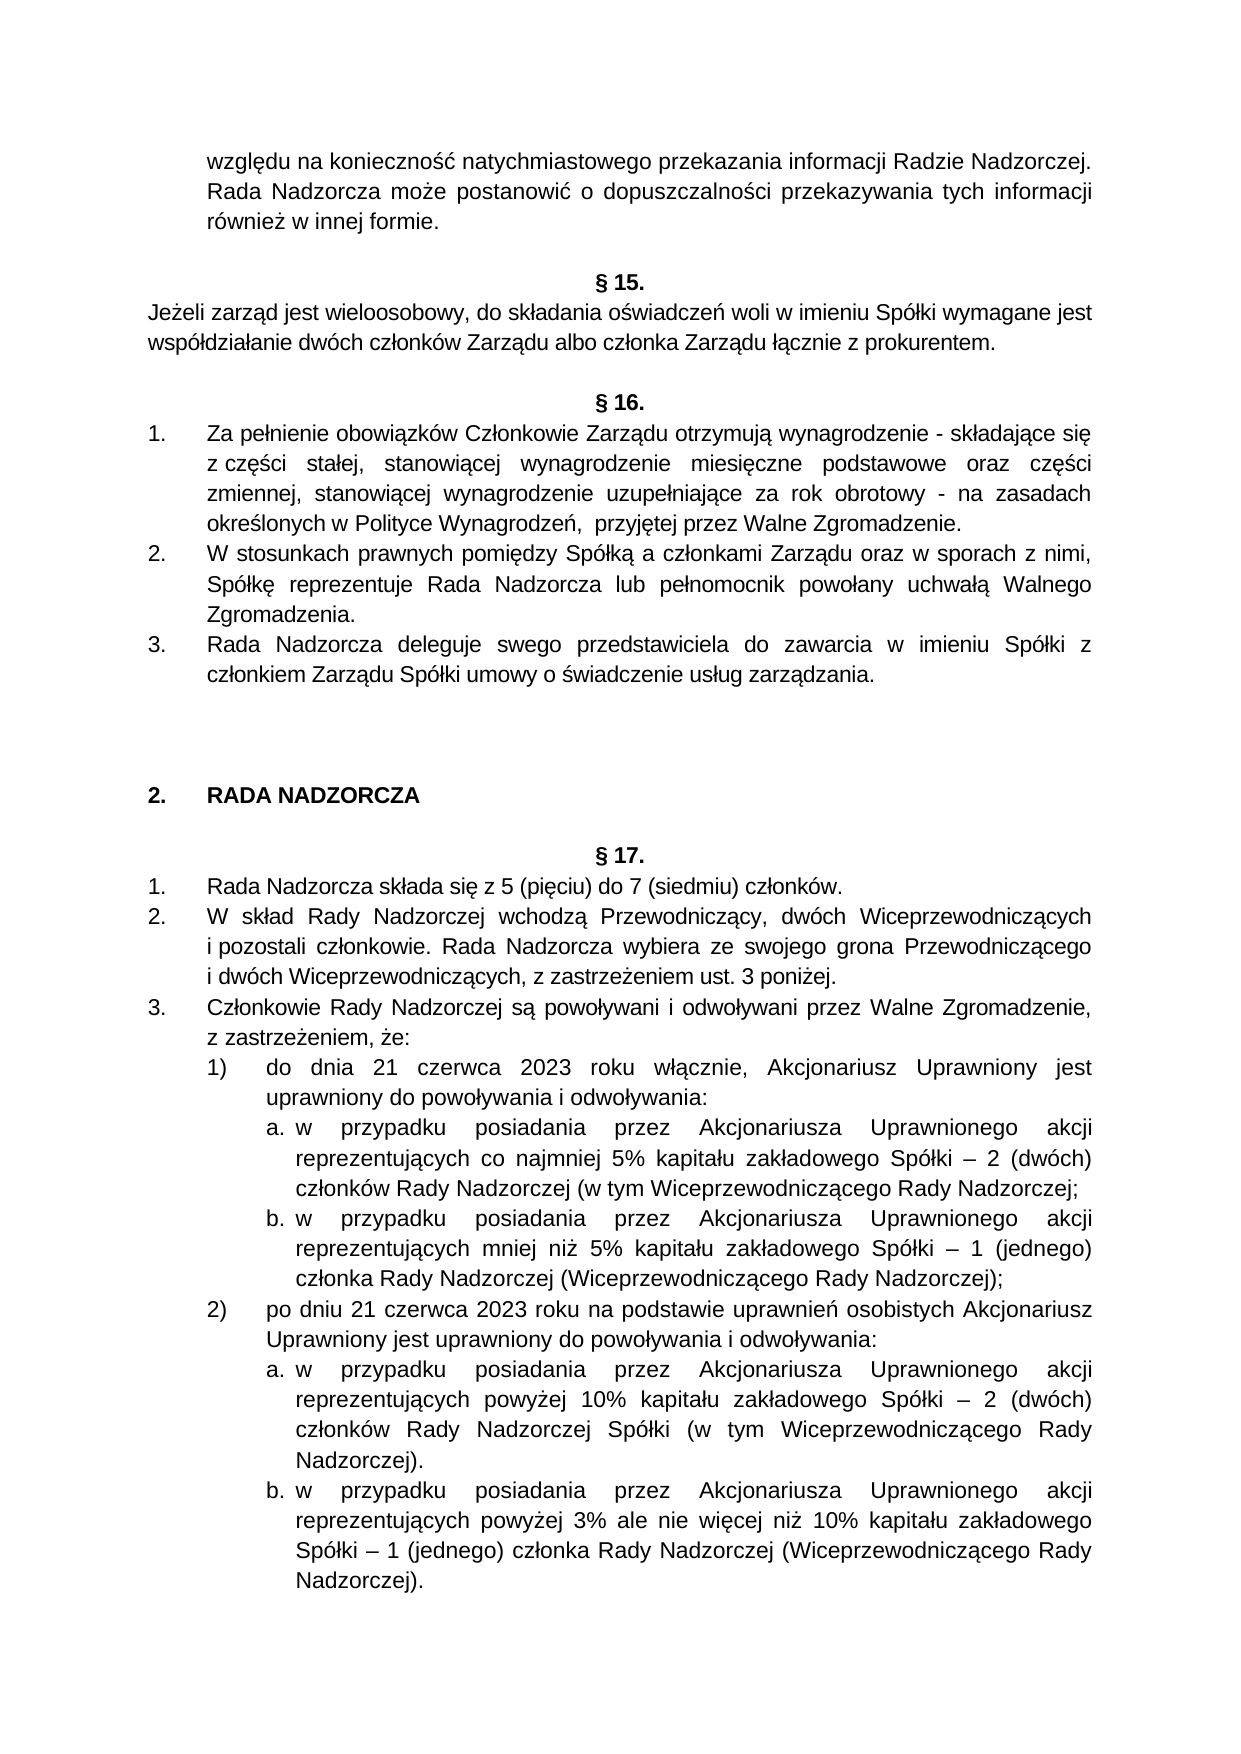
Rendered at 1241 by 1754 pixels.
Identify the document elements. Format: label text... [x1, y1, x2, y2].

list Rada Nadzorcza deleguje swego przedstawiciela do zawarcia w imieniu Spółki z członkiem Zarządu Spółki umowy o świadczenie usług zarządzania. [148, 631, 1093, 687]
list Członkowie Rady Nadzorczej są powoływani i odwoływani przez Walne Zgromadzenie, z zastrzeżeniem, że: [148, 993, 1093, 1050]
list W skład Rady Nadzorczej wchodzą Przewodniczący, dwóch Wiceprzewodniczących i pozostali członkowie. Rada Nadzorcza wybiera ze swojego grona Przewodniczącego i dwóch Wiceprzewodniczących, z zastrzeżeniem ust. 3 poniżej. [148, 903, 1093, 989]
list do dnia 21 czerwca 2023 roku włącznie, Akcjonariusz Uprawniony jest uprawniony do powoływania i odwoływania: [207, 1054, 1093, 1110]
list w przypadku posiadania przez Akcjonariusza Uprawnionego akcji reprezentujących co najmniej 5% kapitału zakładowego Spółki – 2 (dwóch) członków Rady Nadzorczej (w tym Wiceprzewodniczącego Rady Nadzorczej; [266, 1114, 1093, 1201]
text 2. RADA NADZORCZA [148, 782, 1093, 808]
list w przypadku posiadania przez Akcjonariusza Uprawnionego akcji reprezentujących mniej niż 5% kapitału zakładowego Spółki – 1 (jednego) członka Rady Nadzorczej (Wiceprzewodniczącego Rady Nadzorczej); [266, 1205, 1093, 1292]
text Jeżeli zarząd jest wieloosobowy, do składania oświadczeń woli w imieniu Spółki wymagane jest współdziałanie dwóch członków Zarządu albo członka Zarządu łącznie z prokurentem. [148, 299, 1093, 355]
list W stosunkach prawnych pomiędzy Spółką a członkami Zarządu oraz w sporach z nimi, Spółkę reprezentuje Rada Nadzorcza lub pełnomocnik powołany uchwałą Walnego Zgromadzenia. [148, 540, 1093, 627]
text § 16. [148, 389, 1093, 416]
list w przypadku posiadania przez Akcjonariusza Uprawnionego akcji reprezentujących powyżej 10% kapitału zakładowego Spółki – 2 (dwóch) członków Rady Nadzorczej Spółki (w tym Wiceprzewodniczącego Rady Nadzorczej). [266, 1356, 1093, 1473]
text § 17. [148, 842, 1093, 869]
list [148, 148, 1093, 234]
list Za pełnienie obowiązków Członkowie Zarządu otrzymują wynagrodzenie - składające się z części stałej, stanowiącej wynagrodzenie miesięczne podstawowe oraz części zmiennej, stanowiącej wynagrodzenie uzupełniające za rok obrotowy - na zasadach określonych w Polityce Wynagrodzeń, przyjętej przez Walne Zgromadzenie. [148, 419, 1093, 536]
list Rada Nadzorcza składa się z 5 (pięciu) do 7 (siedmiu) członków. [148, 873, 1093, 899]
text § 15. [148, 268, 1093, 295]
list w przypadku posiadania przez Akcjonariusza Uprawnionego akcji reprezentujących powyżej 3% ale nie więcej niż 10% kapitału zakładowego Spółki – 1 (jednego) członka Rady Nadzorczej (Wiceprzewodniczącego Rady Nadzorczej). [266, 1477, 1093, 1594]
list po dniu 21 czerwca 2023 roku na podstawie uprawnień osobistych Akcjonariusz Uprawniony jest uprawniony do powoływania i odwoływania: [207, 1296, 1093, 1352]
